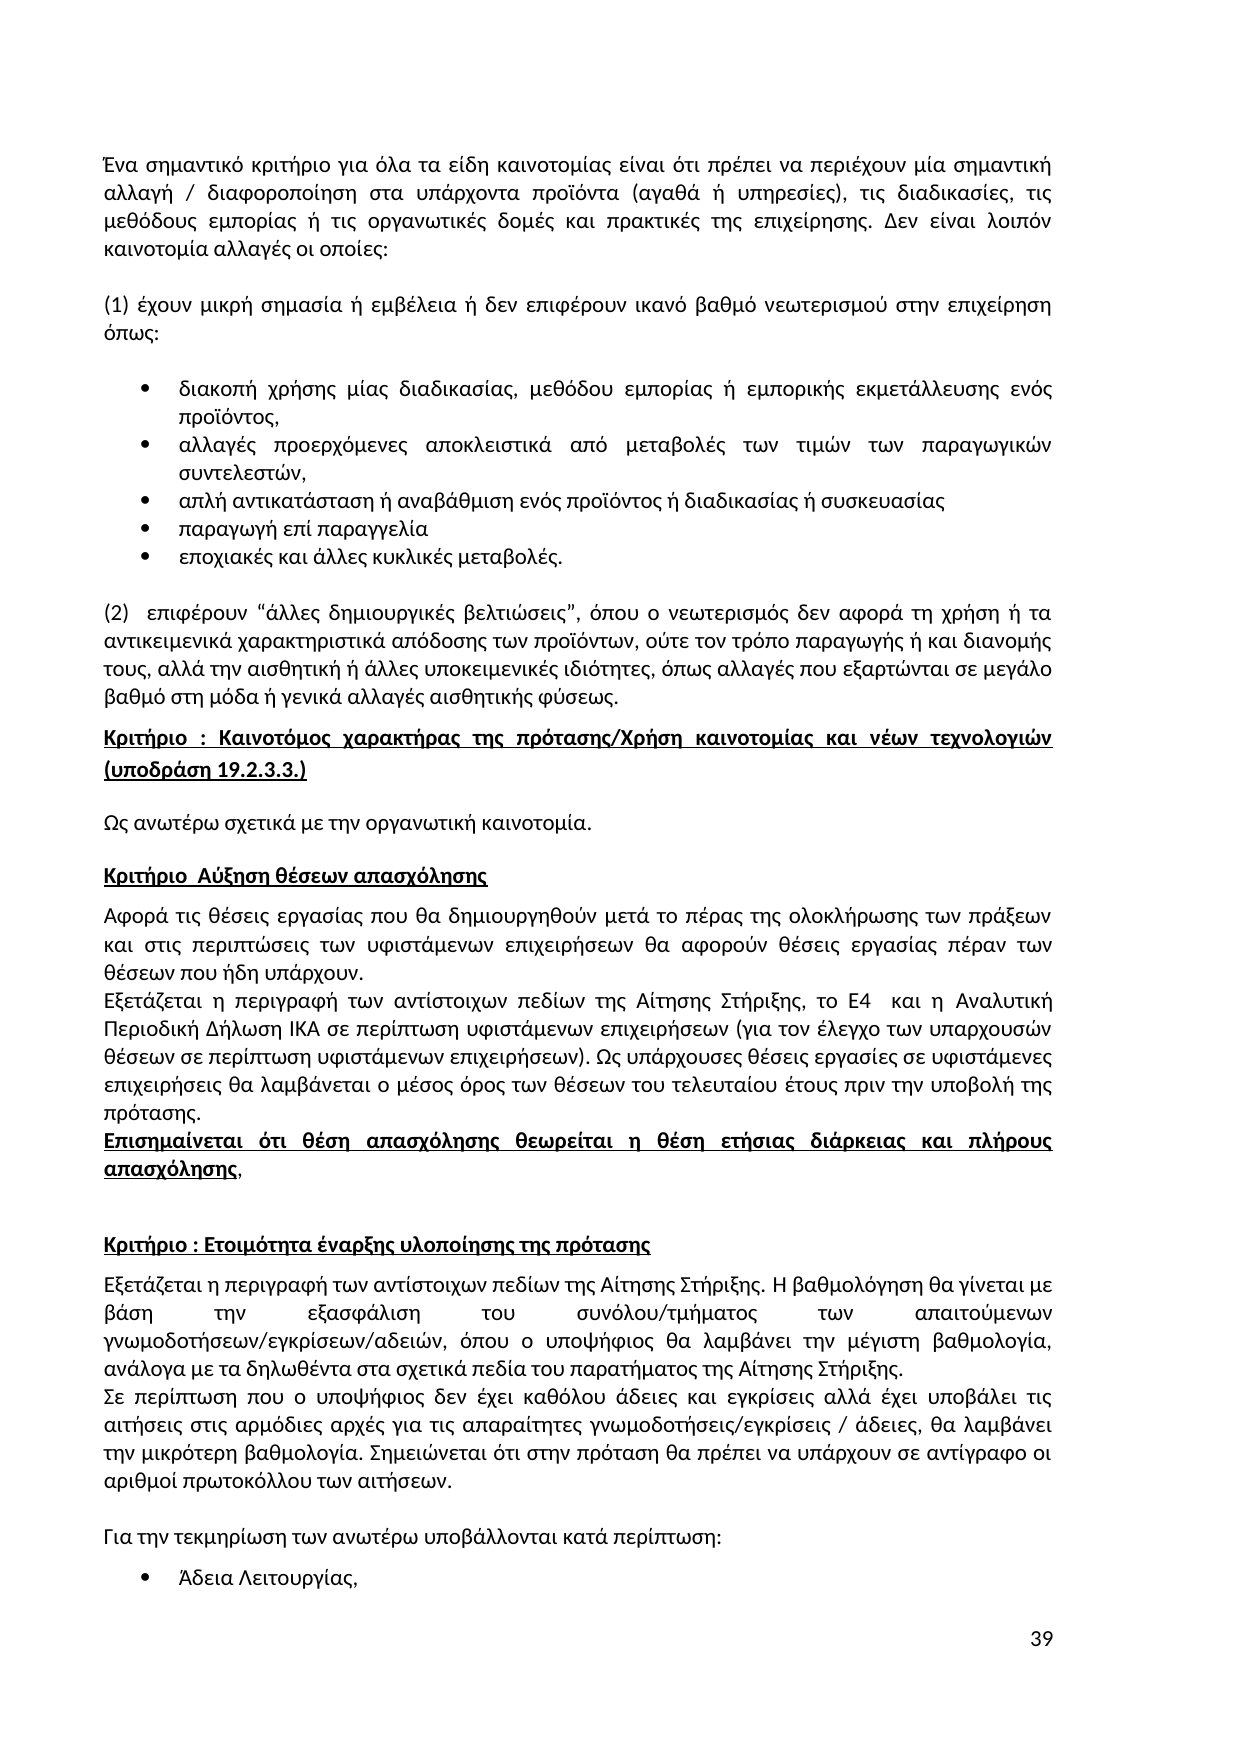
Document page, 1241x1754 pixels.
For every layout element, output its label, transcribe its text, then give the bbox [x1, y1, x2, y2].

text Ένα σημαντικό κριτήριο για όλα τα είδη καινοτομίας είναι ότι πρέπει να περιέχουν μία σημαντική αλλαγή / διαφοροποίηση στα υπάρχοντα προϊόντα (αγαθά ή υπηρεσίες), τις διαδικασίες, τις μεθόδους εμπορίας ή τις οργανωτικές δομές και πρακτικές της επιχείρησης. Δεν είναι λοιπόν καινοτομία αλλαγές οι οποίες: [103, 150, 1053, 262]
text Επισημαίνεται ότι θέση απασχόλησης θεωρείται η θέση ετήσιας διάρκειας και πλήρους απασχόλησης, [103, 1151, 1053, 1182]
text Κριτήριο : Ετοιμότητα έναρξης υλοποίησης της πρότασης [103, 1230, 1053, 1258]
text Για την τεκμηρίωση των ανωτέρω υποβάλλονται κατά περίπτωση: [103, 1522, 1053, 1551]
text Κριτήριο : Καινοτόμος χαρακτήρας της πρότασης/Χρήση καινοτομίας και νέων τεχνολογιών (υποδράση 19.2.3.3.) [103, 723, 1053, 747]
text Σε περίπτωση που ο υποψήφιος δεν έχει καθόλου άδειες και εγκρίσεις αλλά έχει υποβάλει τις αιτήσεις στις αρμόδιες αρχές για τις απαραίτητες γνωμοδοτήσεις/εγκρίσεις / άδειες, θα λαμβάνει την μικρότερη βαθμολογία. Σημειώνεται ότι στην πρόταση θα πρέπει να υπάρχουν σε αντίγραφο οι αριθμοί πρωτοκόλλου των αιτήσεων. [103, 1382, 1053, 1494]
text (1) έχουν μικρή σημασία ή εμβέλεια ή δεν επιφέρουν ικανό βαθμό νεωτερισμού στην επιχείρηση όπως: [103, 290, 1053, 346]
text Εξετάζεται η περιγραφή των αντίστοιχων πεδίων της Αίτησης Στήριξης, το Ε4 και η Αναλυτική Περιοδική Δήλωση ΙΚΑ σε περίπτωση υφιστάμενων επιχειρήσεων (για τον έλεγχο των υπαρχουσών θέσεων σε περίπτωση υφιστάμενων επιχειρήσεων). Ως υπάρχουσες θέσεις εργασίες σε υφιστάμενες επιχειρήσεις θα λαμβάνεται ο μέσος όρος των θέσεων του τελευταίου έτους πριν την υποβολή της πρότασης. [103, 986, 1053, 1126]
list διακοπή χρήσης μίας διαδικασίας, μεθόδου εμπορίας ή εμπορικής εκμετάλλευσης ενός προϊόντος, [141, 374, 1053, 430]
list αλλαγές προερχόμενες αποκλειστικά από μεταβολές των τιμών των παραγωγικών συντελεστών, [141, 430, 1053, 486]
list εποχιακές και άλλες κυκλικές μεταβολές. [141, 542, 1053, 570]
text Αφορά τις θέσεις εργασίας που θα δημιουργηθούν μετά το πέρας της ολοκλήρωσης των πράξεων και στις περιπτώσεις των υφιστάμενων επιχειρήσεων θα αφορούν θέσεις εργασίας πέραν των θέσεων που ήδη υπάρχουν. [103, 902, 1053, 986]
list παραγωγή επί παραγγελία [141, 514, 1053, 542]
text Κριτήριο : Καινοτόμος χαρακτήρας της πρότασης/Χρήση καινοτομίας και νέων τεχνολογιών (υποδράση 19.2.3.3.) [103, 748, 1053, 783]
text (2) επιφέρουν “άλλες δημιουργικές βελτιώσεις”, όπου ο νεωτερισμός δεν αφορά τη χρήση ή τα αντικειμενικά χαρακτηριστικά απόδοσης των προϊόντων, ούτε τον τρόπο παραγωγής ή και διανομής τους, αλλά την αισθητική ή άλλες υποκειμενικές ιδιότητες, όπως αλλαγές που εξαρτώνται σε μεγάλο βαθμό στη μόδα ή γενικά αλλαγές αισθητικής φύσεως. [103, 598, 1053, 710]
list Άδεια Λειτουργίας, [141, 1563, 1053, 1591]
text Επισημαίνεται ότι θέση απασχόλησης θεωρείται η θέση ετήσιας διάρκειας και πλήρους απασχόλησης, [103, 1126, 1053, 1150]
text Κριτήριο Αύξηση θέσεων απασχόλησης [103, 861, 1053, 889]
text Ως ανωτέρω σχετικά με την οργανωτική καινοτομία. [103, 808, 1053, 836]
list απλή αντικατάσταση ή αναβάθμιση ενός προϊόντος ή διαδικασίας ή συσκευασίας [141, 486, 1053, 514]
text Εξετάζεται η περιγραφή των αντίστοιχων πεδίων της Αίτησης Στήριξης. Η βαθμολόγηση θα γίνεται με βάση την εξασφάλιση του συνόλου/τμήματος των απαιτούμενων γνωμοδοτήσεων/εγκρίσεων/αδειών, όπου ο υποψήφιος θα λαμβάνει την μέγιστη βαθμολογία, ανάλογα με τα δηλωθέντα στα σχετικά πεδία του παρατήματος της Αίτησης Στήριξης. [103, 1270, 1053, 1382]
